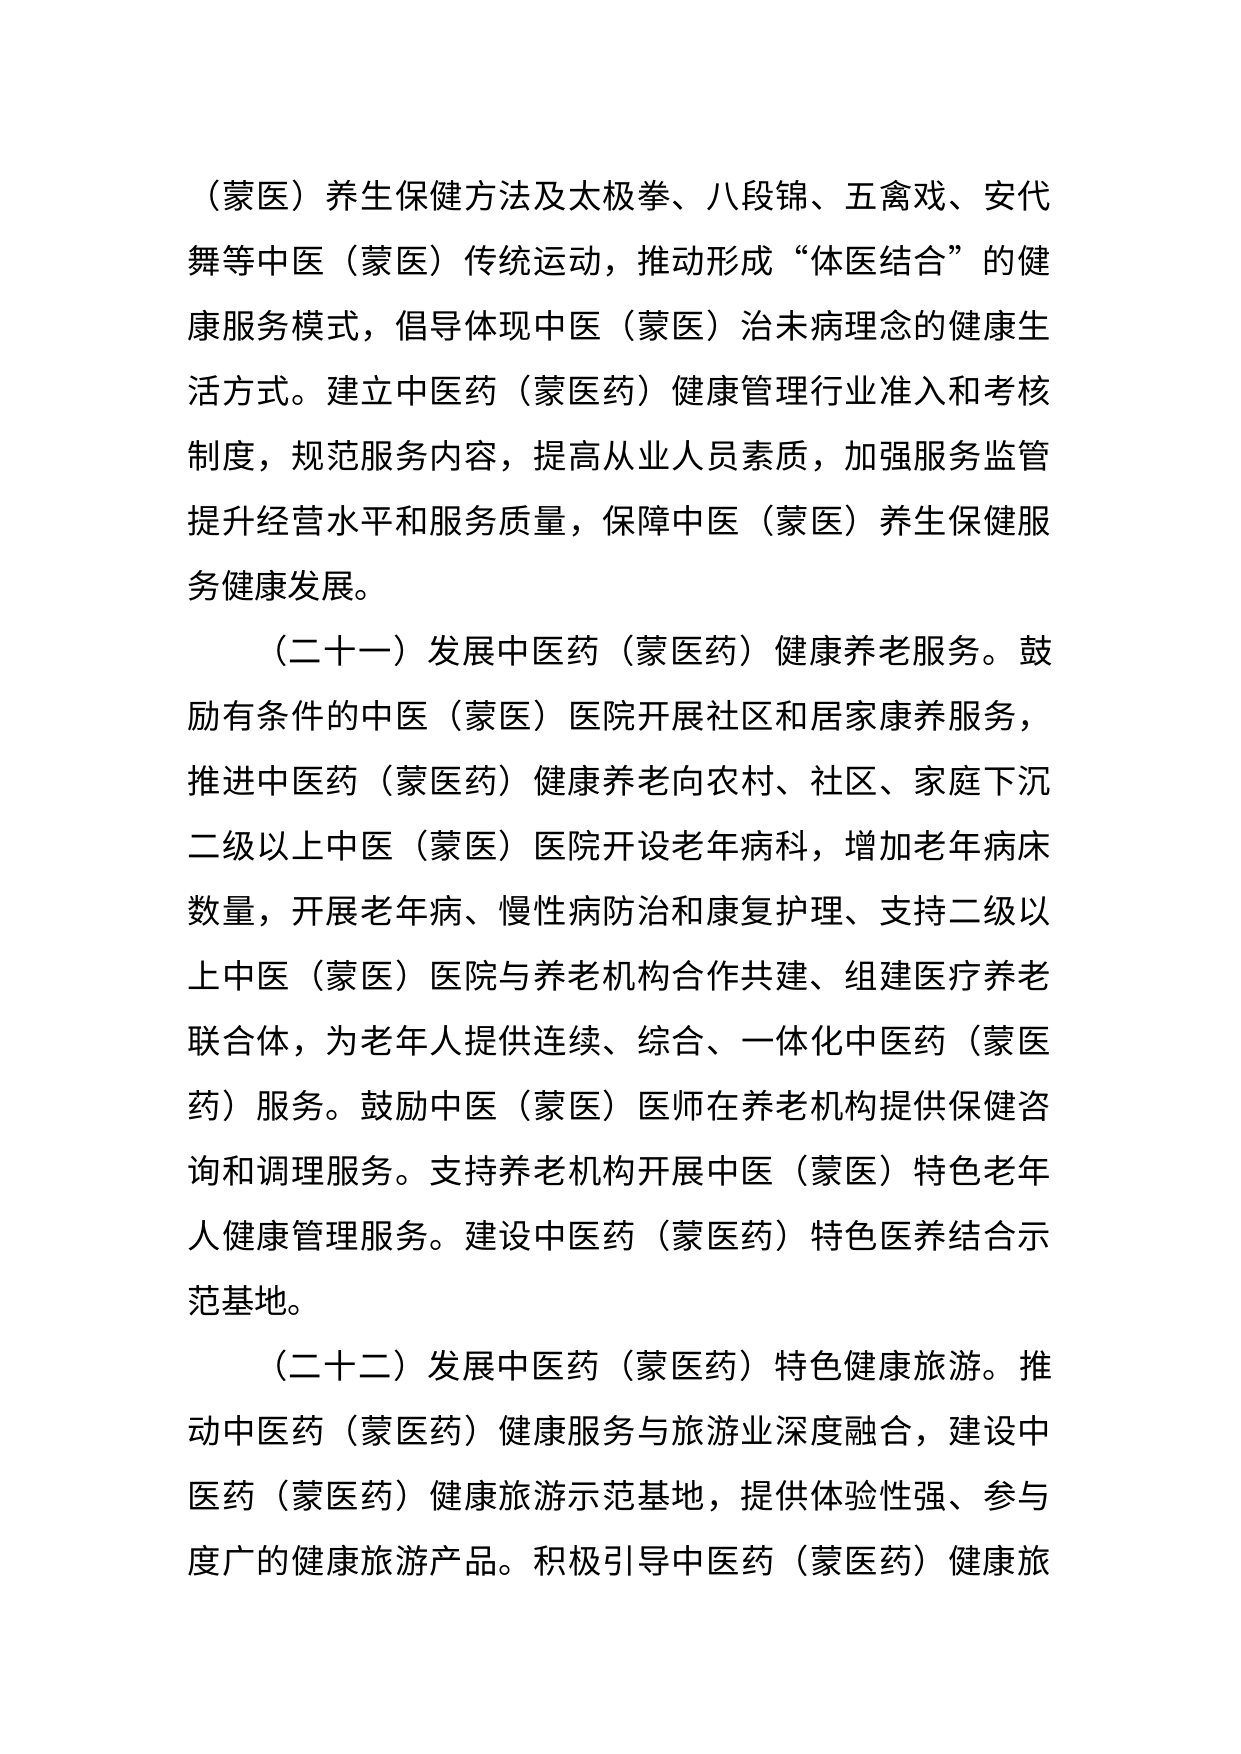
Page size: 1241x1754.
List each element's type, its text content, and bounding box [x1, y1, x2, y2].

text （二十一）发展中医药（蒙医药）健康养老服务。鼓励有条件的中医（蒙医）医院开展社区和居家康养服务，推进中医药（蒙医药）健康养老向农村、社区、家庭下沉。二级以上中医（蒙医）医院开设老年病科，增加老年病床数量，开展老年病、慢性病防治和康复护理、支持二级以上中医（蒙医）医院与养老机构合作共建、组建医疗养老联合体，为老年人提供连续、综合、一体化中医药（蒙医药）服务。鼓励中医（蒙医）医师在养老机构提供保健咨询和调理服务。支持养老机构开展中医（蒙医）特色老年人健康管理服务。建设中医药（蒙医药）特色医养结合示范基地。 [187, 617, 1053, 1332]
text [187, 162, 1053, 617]
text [187, 1332, 1053, 1592]
